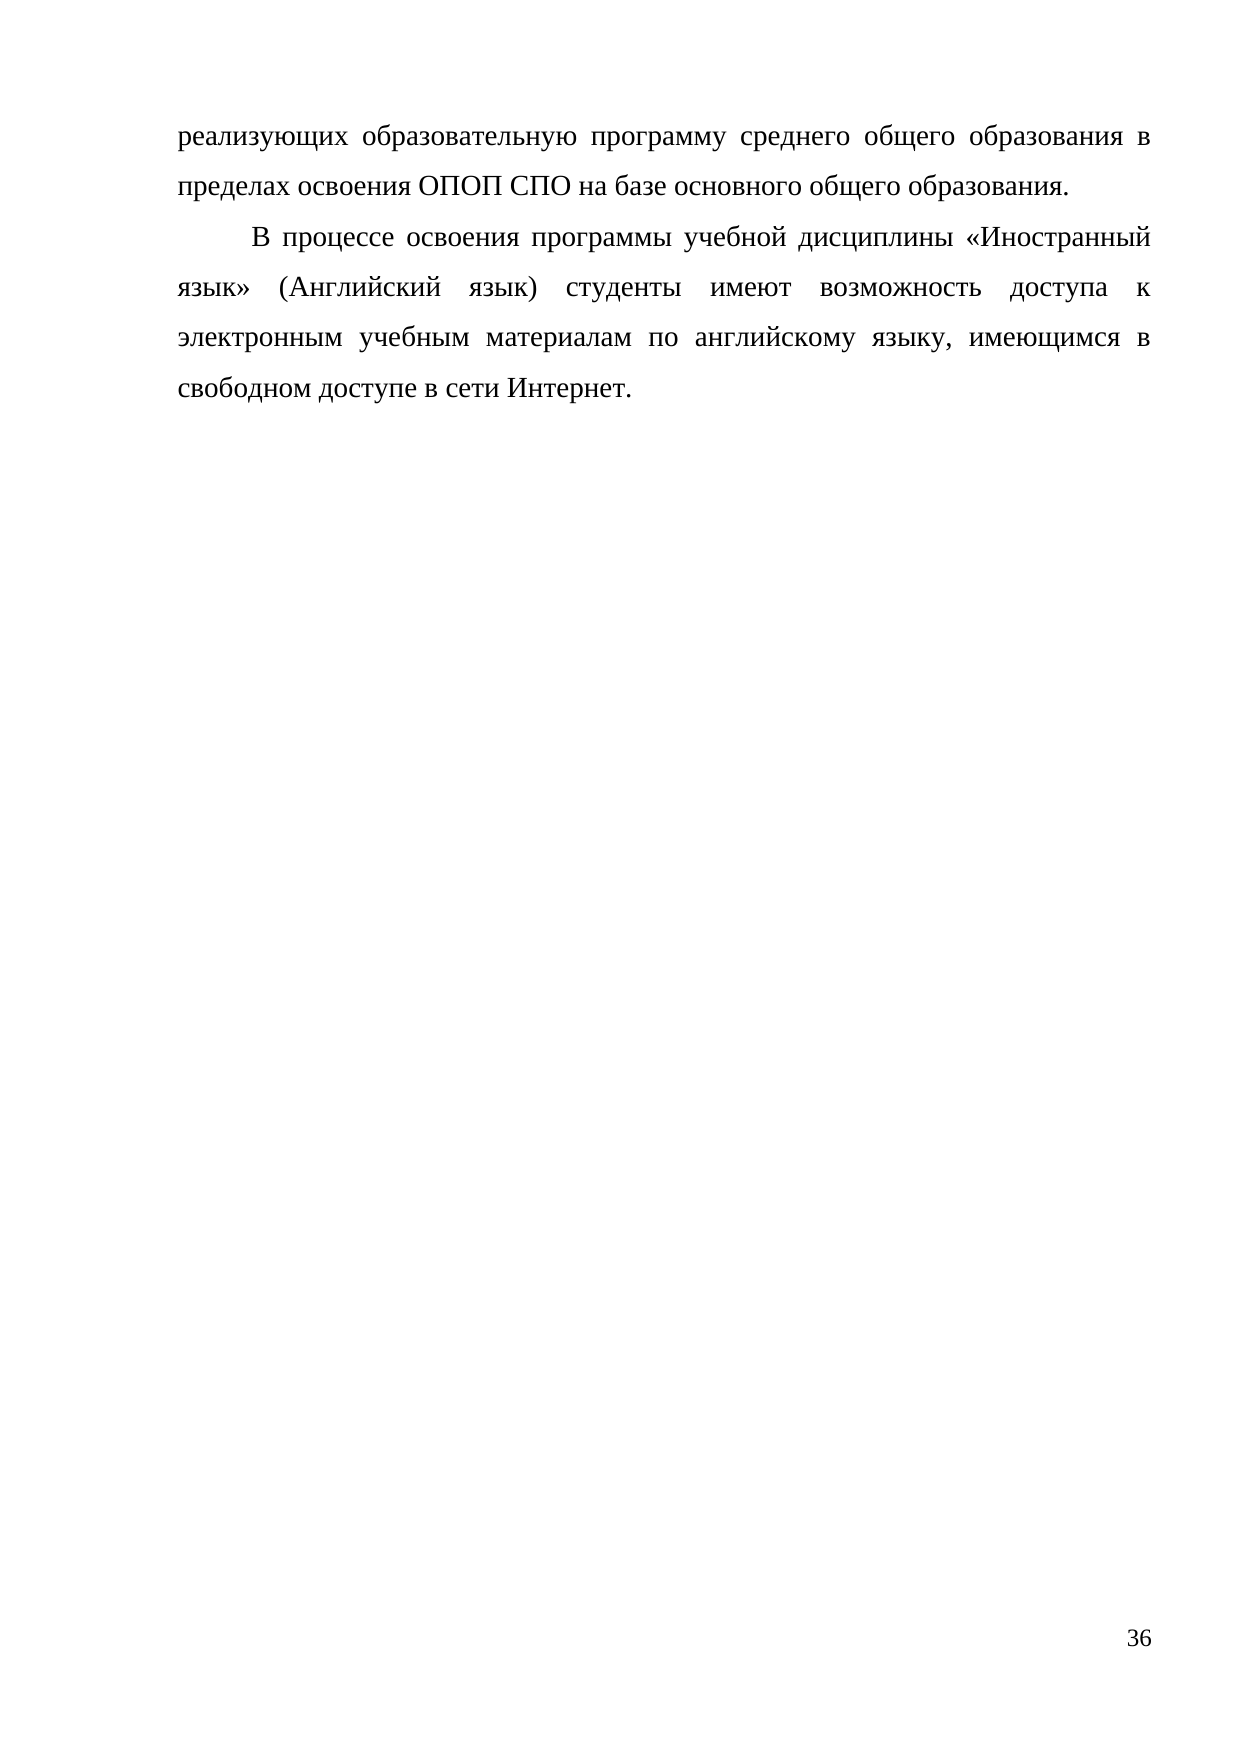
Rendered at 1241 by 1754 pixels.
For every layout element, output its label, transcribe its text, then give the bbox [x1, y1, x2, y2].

text В процессе освоения программы учебной дисциплины «Иностранный язык» (Английский язык) студенты имеют возможность доступа к электронным учебным материалам по английскому языку, имеющимся в свободном доступе в сети Интернет. [177, 219, 1152, 403]
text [177, 118, 1152, 202]
